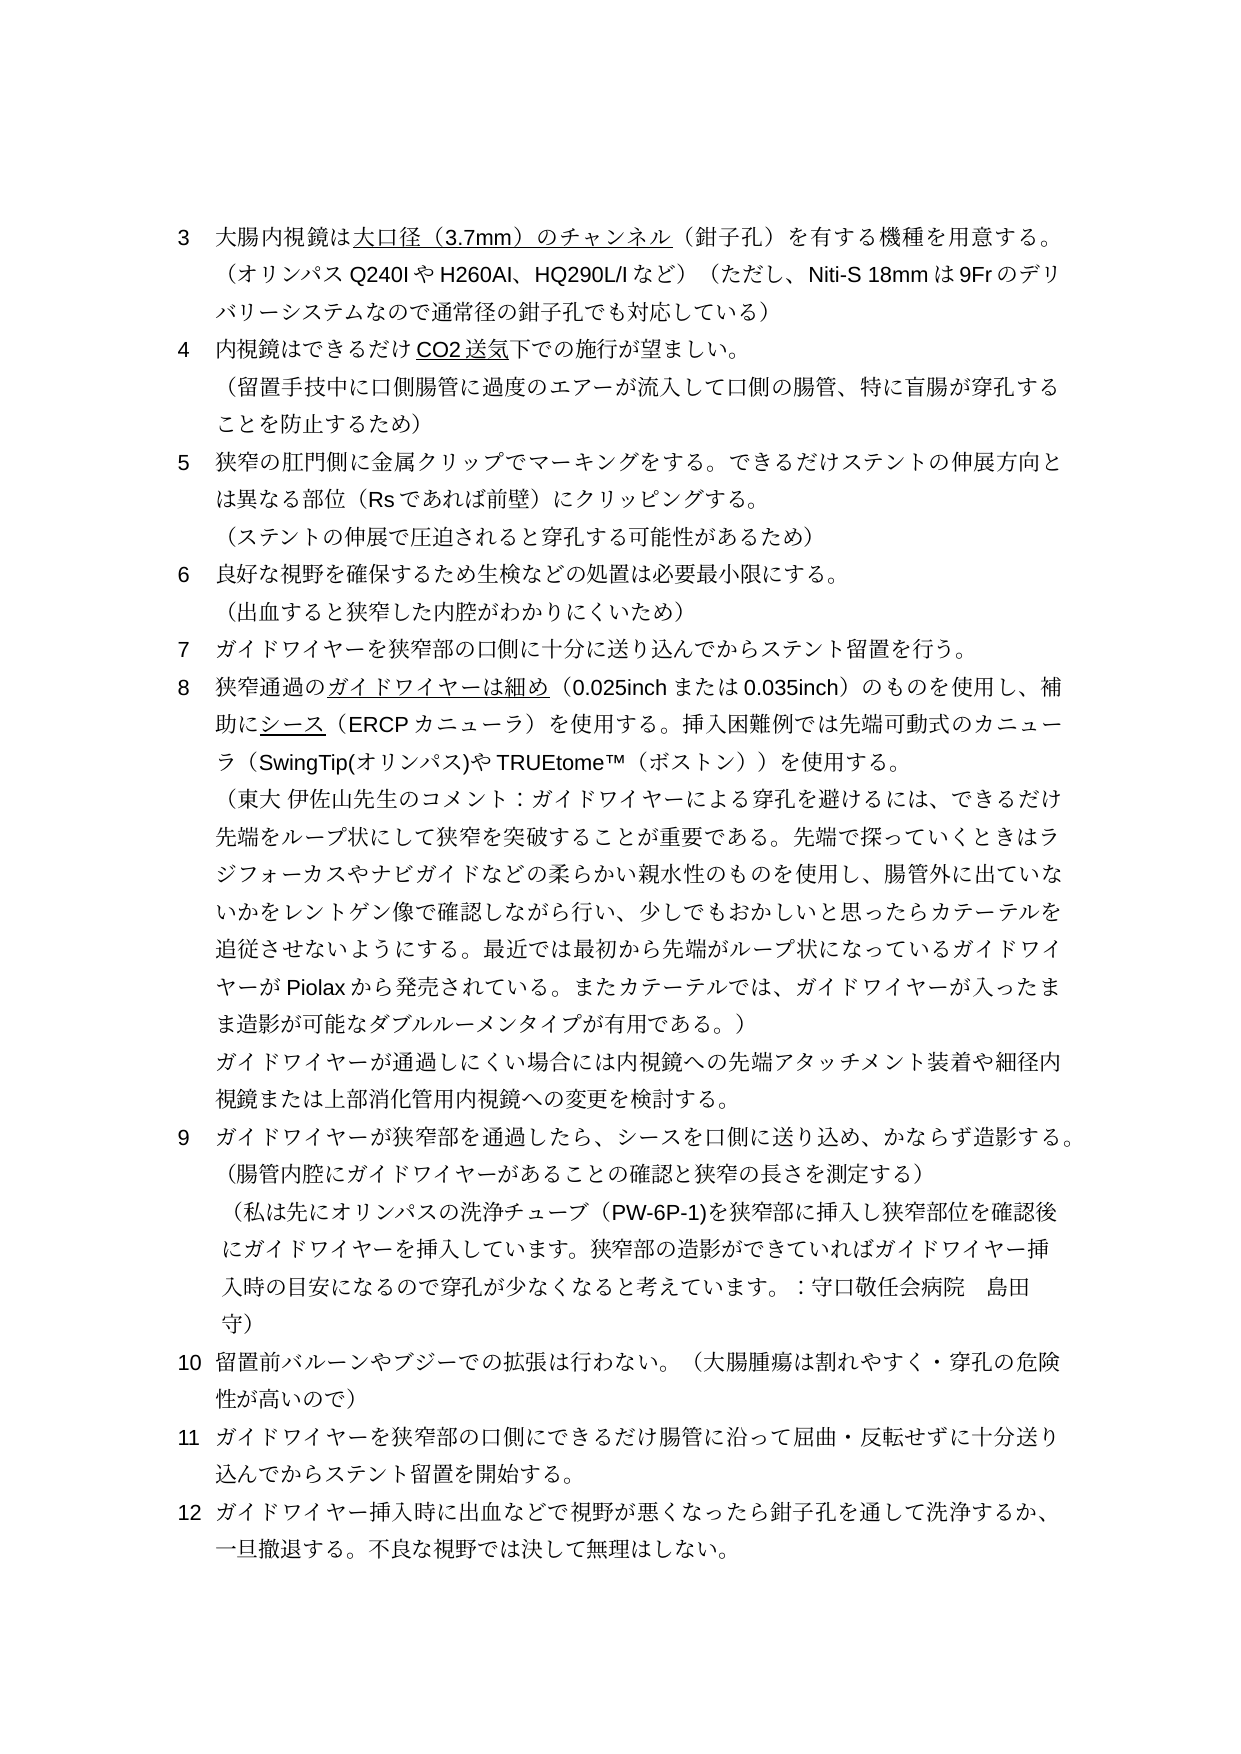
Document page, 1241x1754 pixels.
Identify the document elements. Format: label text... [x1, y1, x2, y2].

list （出血すると狭窄した内腔がわかりにくいため） [215, 592, 1063, 629]
list （私は先にオリンパスの洗浄チューブ（PW-6P-1)を狭窄部に挿入し狭窄部位を確認後にガイドワイヤーを挿入しています。狭窄部の造影ができていればガイドワイヤー挿入時の目安になるので穿孔が少なくなると考えています。：守口敬任会病院 島田 守） [221, 1192, 1063, 1342]
list 狭窄通過のガイドワイヤーは細め（0.025inchまたは0.035inch）のものを使用し、補助にシース（ERCPカニューラ）を使用する。挿入困難例では先端可動式のカニューラ（SwingTip(オリンパス)やTRUEtome™（ボストン））を使用する。 [177, 667, 1063, 779]
list ガイドワイヤー挿入時に出血などで視野が悪くなったら鉗子孔を通して洗浄するか、一旦撤退する。不良な視野では決して無理はしない。 [177, 1492, 1063, 1567]
list （東大 伊佐山先生のコメント：ガイドワイヤーによる穿孔を避けるには、できるだけ先端をループ状にして狭窄を突破することが重要である。先端で探っていくときはラジフォーカスやナビガイドなどの柔らかい親水性のものを使用し、腸管外に出ていないかをレントゲン像で確認しながら行い、少しでもおかしいと思ったらカテーテルを追従させないようにする。最近では最初から先端がループ状になっているガイドワイヤーがPiolaxから発売されている。またカテーテルでは、ガイドワイヤーが入ったまま造影が可能なダブルルーメンタイプが有用である。） [215, 779, 1063, 1042]
list 狭窄の肛門側に金属クリップでマーキングをする。できるだけステントの伸展方向とは異なる部位（Rsであれば前壁）にクリッピングする。 [177, 442, 1063, 517]
list （留置手技中に口側腸管に過度のエアーが流入して口側の腸管、特に盲腸が穿孔することを防止するため） [215, 367, 1063, 442]
list ガイドワイヤーを狭窄部の口側にできるだけ腸管に沿って屈曲・反転せずに十分送り込んでからステント留置を開始する。 [177, 1417, 1063, 1492]
list （ステントの伸展で圧迫されると穿孔する可能性があるため） [215, 517, 1063, 554]
list ガイドワイヤーが狭窄部を通過したら、シースを口側に送り込め、かならず造影する。（腸管内腔にガイドワイヤーがあることの確認と狭窄の長さを測定する） [177, 1117, 1063, 1192]
list 良好な視野を確保するため生検などの処置は必要最小限にする。 [177, 554, 1063, 592]
list 留置前バルーンやブジーでの拡張は行わない。（大腸腫瘍は割れやすく・穿孔の危険性が高いので） [177, 1342, 1063, 1417]
list 内視鏡はできるだけCO2送気下での施行が望ましい。 [177, 329, 1063, 367]
list 大腸内視鏡は大口径（3.7mm）のチャンネル（鉗子孔）を有する機種を用意する。（オリンパスQ240IやH260AI、HQ290L/Iなど）（ただし、Niti-S 18mmは9Frのデリバリーシステムなので通常径の鉗子孔でも対応している） [177, 217, 1063, 329]
list ガイドワイヤーを狭窄部の口側に十分に送り込んでからステント留置を行う。 [177, 629, 1063, 667]
list ガイドワイヤーが通過しにくい場合には内視鏡への先端アタッチメント装着や細径内視鏡または上部消化管用内視鏡への変更を検討する。 [215, 1042, 1063, 1117]
